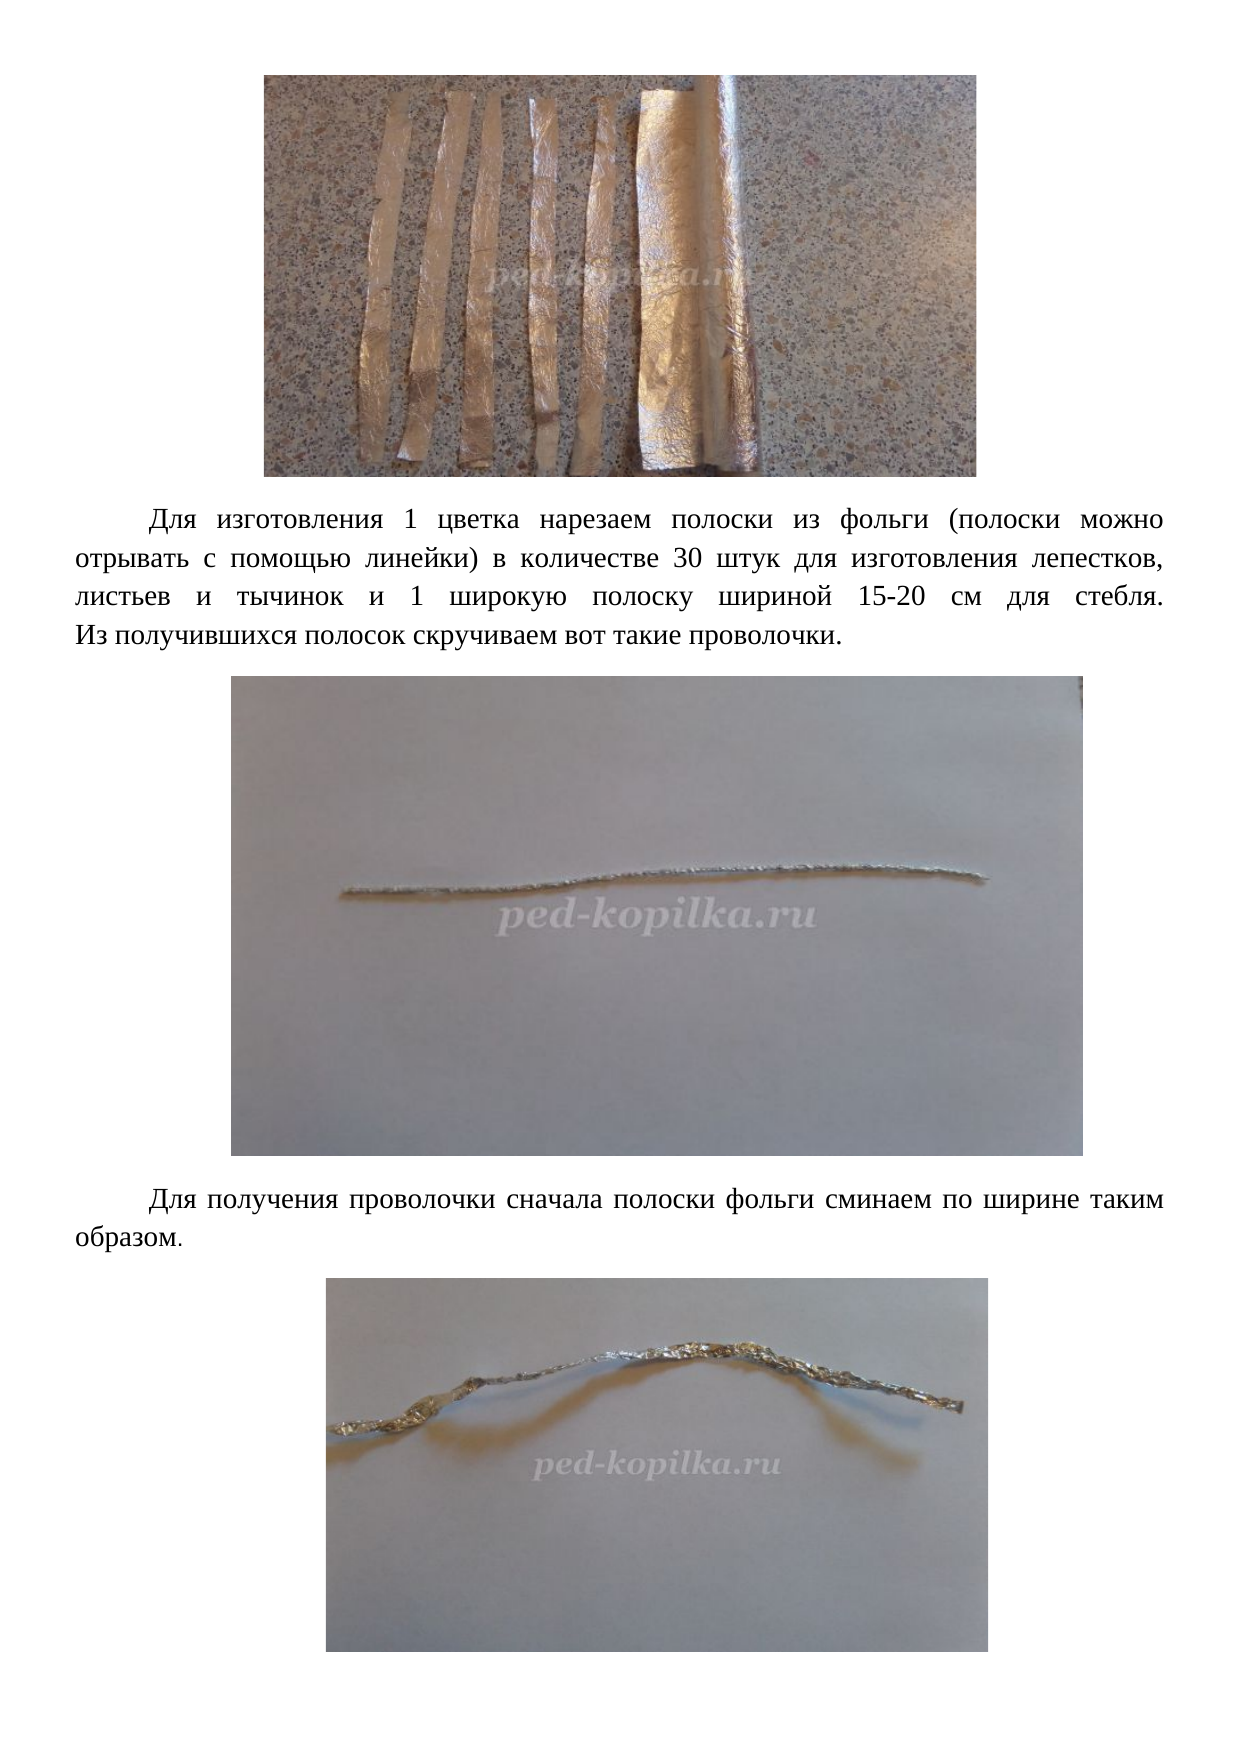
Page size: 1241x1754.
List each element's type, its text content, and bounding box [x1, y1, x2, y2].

picture [263, 75, 977, 477]
picture [231, 676, 1083, 1156]
text Для получения проволочки сначала полоски фольги сминаем по ширине таким образом. [75, 1181, 1165, 1253]
text Для изготовления 1 цветка нарезаем полоски из фольги (полоски можно отрывать с помощью линейки) в количестве 30 штук для изготовления лепестков, листьев и тычинок и 1 широкую полоску шириной 15-20 см для стебля. Из получившихся полосок скручиваем вот такие проволочки. [75, 612, 1165, 650]
picture [325, 1278, 989, 1652]
text Для изготовления 1 цветка нарезаем полоски из фольги (полоски можно отрывать с помощью линейки) в количестве 30 штук для изготовления лепестков, листьев и тычинок и 1 широкую полоску шириной 15-20 см для стебля. Из получившихся полосок скручиваем вот такие проволочки. [75, 501, 1165, 540]
